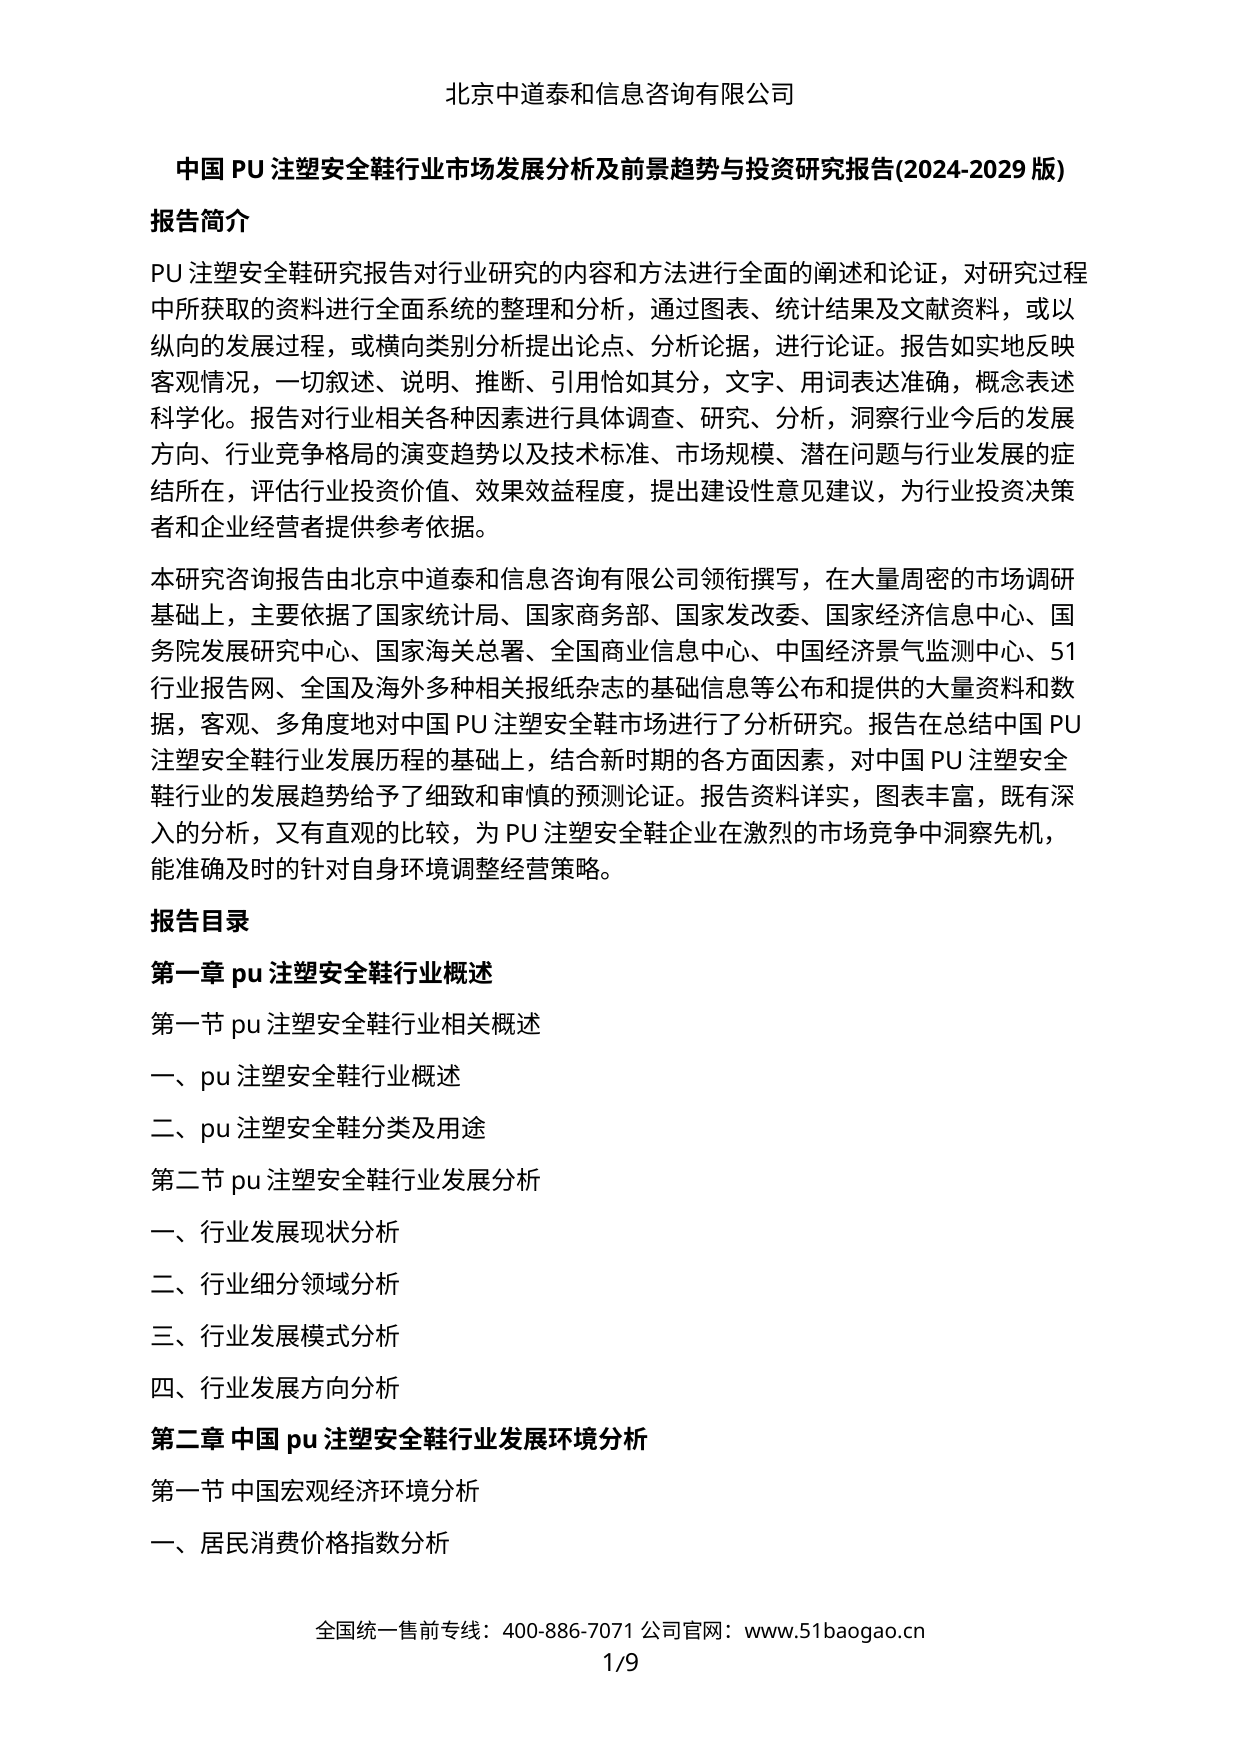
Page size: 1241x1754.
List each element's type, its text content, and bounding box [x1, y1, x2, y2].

text 一、pu注塑安全鞋行业概述 [150, 1057, 1090, 1093]
text 本研究咨询报告由北京中道泰和信息咨询有限公司领衔撰写，在大量周密的市场调研基础上，主要依据了国家统计局、国家商务部、国家发改委、国家经济信息中心、国务院发展研究中心、国家海关总署、全国商业信息中心、中国经济景气监测中心、51行业报告网、全国及海外多种相关报纸杂志的基础信息等公布和提供的大量资料和数据，客观、多角度地对中国PU注塑安全鞋市场进行了分析研究。报告在总结中国PU注塑安全鞋行业发展历程的基础上，结合新时期的各方面因素，对中国PU注塑安全鞋行业的发展趋势给予了细致和审慎的预测论证。报告资料详实，图表丰富，既有深入的分析，又有直观的比较，为PU注塑安全鞋企业在激烈的市场竞争中洞察先机，能准确及时的针对自身环境调整经营策略。 [150, 559, 1090, 886]
text 一、居民消费价格指数分析 [150, 1524, 1090, 1560]
text 第一节 pu注塑安全鞋行业相关概述 [150, 1005, 1090, 1041]
text 三、行业发展模式分析 [150, 1316, 1090, 1352]
text 一、行业发展现状分析 [150, 1212, 1090, 1249]
text 报告简介 [150, 202, 1090, 238]
text 第一节 中国宏观经济环境分析 [150, 1472, 1090, 1508]
text 第二章 中国pu注塑安全鞋行业发展环境分析 [150, 1420, 1090, 1456]
text 第二节 pu注塑安全鞋行业发展分析 [150, 1161, 1090, 1197]
text 中国PU注塑安全鞋行业市场发展分析及前景趋势与投资研究报告(2024-2029版) [150, 150, 1090, 186]
text 四、行业发展方向分析 [150, 1368, 1090, 1404]
text 二、行业细分领域分析 [150, 1264, 1090, 1301]
text 第一章 pu注塑安全鞋行业概述 [150, 953, 1090, 989]
text 报告目录 [150, 901, 1090, 937]
text PU注塑安全鞋研究报告对行业研究的内容和方法进行全面的阐述和论证，对研究过程中所获取的资料进行全面系统的整理和分析，通过图表、统计结果及文献资料，或以纵向的发展过程，或横向类别分析提出论点、分析论据，进行论证。报告如实地反映客观情况，一切叙述、说明、推断、引用恰如其分，文字、用词表达准确，概念表述科学化。报告对行业相关各种因素进行具体调查、研究、分析，洞察行业今后的发展方向、行业竞争格局的演变趋势以及技术标准、市场规模、潜在问题与行业发展的症结所在，评估行业投资价值、效果效益程度，提出建设性意见建议，为行业投资决策者和企业经营者提供参考依据。 [150, 254, 1090, 544]
text 二、pu注塑安全鞋分类及用途 [150, 1109, 1090, 1145]
